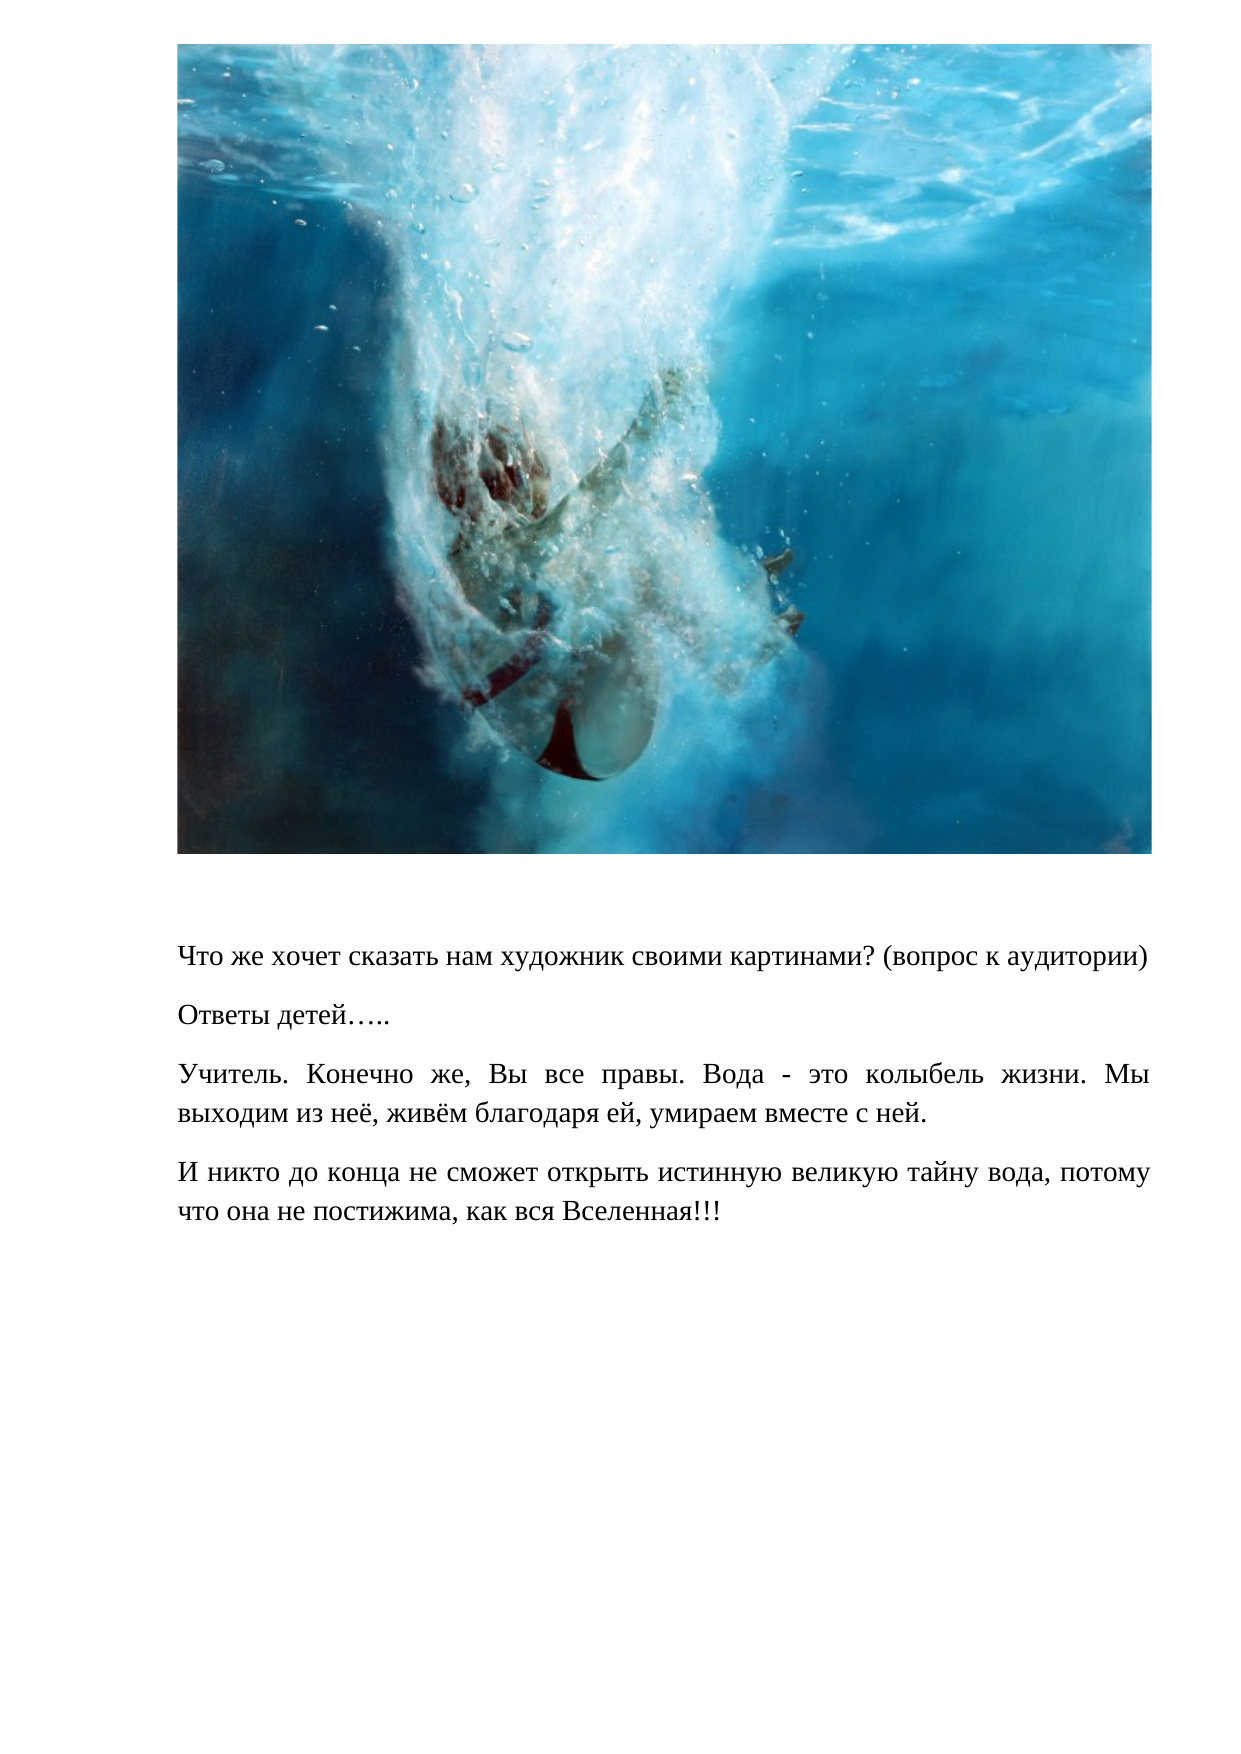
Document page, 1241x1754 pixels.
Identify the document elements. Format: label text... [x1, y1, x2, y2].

picture [1062, 709, 1068, 722]
text Что же хочет сказать нам художник своими картинами? (вопрос к аудитории) [177, 938, 1152, 971]
text И никто до конца не сможет открыть истинную великую тайну вода, потому что она не постижима, как вся Вселенная!!! [177, 1154, 1152, 1226]
text Учитель. Конечно же, Вы все правы. Вода - это колыбель жизни. Мы выходим из неё, живём благодаря ей, умираем вместе с ней. [177, 1056, 1152, 1128]
picture [1083, 722, 1090, 731]
picture [944, 850, 962, 854]
text Ответы детей….. [177, 997, 1152, 1031]
picture [177, 44, 1152, 854]
